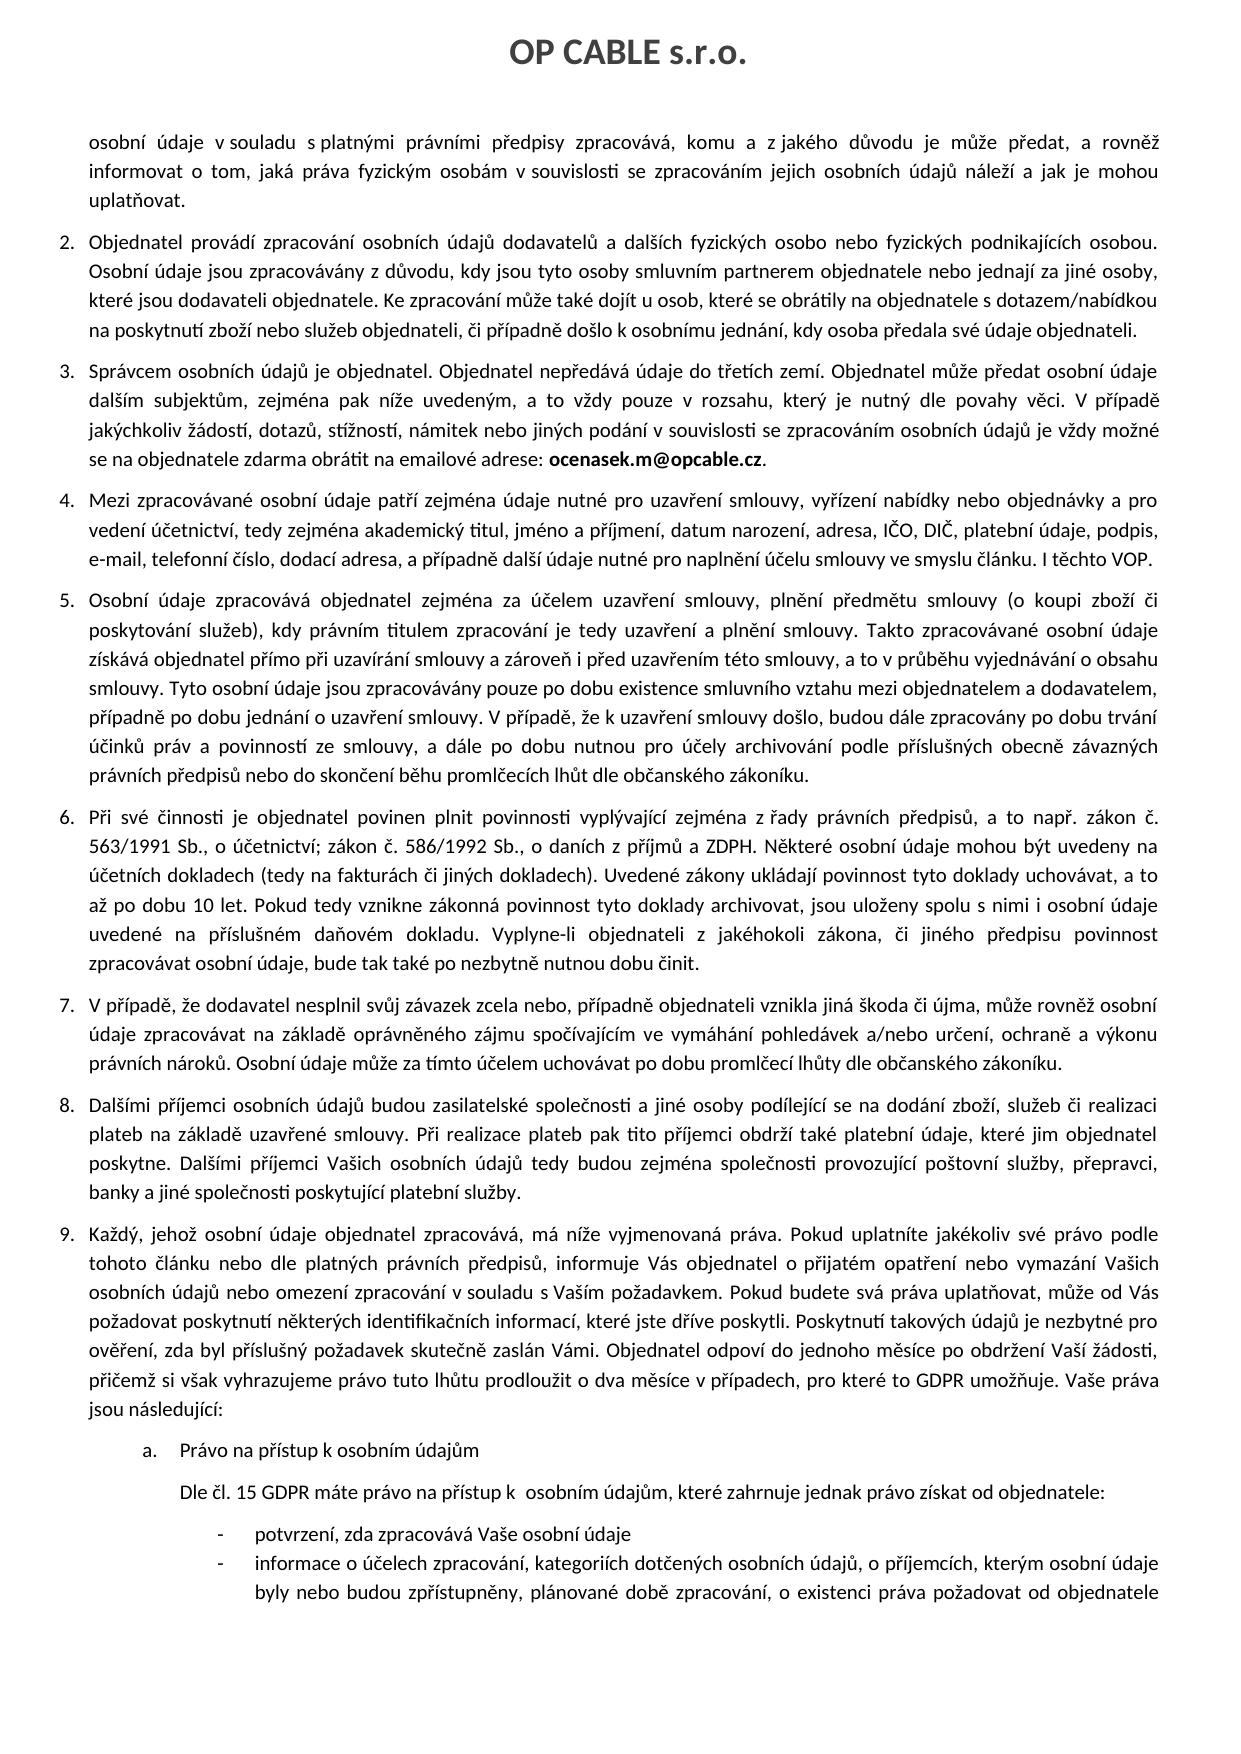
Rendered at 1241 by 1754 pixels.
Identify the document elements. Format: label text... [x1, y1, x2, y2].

list Mezi zpracovávané osobní údaje patří zejména údaje nutné pro uzavření smlouvy, vyřízení nabídky nebo objednávky a pro vedení účetnictví, tedy zejména akademický titul, jméno a příjmení, datum narození, adresa, IČO, DIČ, platební údaje, podpis, e-mail, telefonní číslo, dodací adresa, a případně další údaje nutné pro naplnění účelu smlouvy ve smyslu článku. I těchto VOP. [59, 488, 1160, 571]
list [217, 1550, 1160, 1605]
list Při své činnosti je objednatel povinen plnit povinnosti vyplývající zejména z řady právních předpisů, a to např. zákon č. 563/1991 Sb., o účetnictví; zákon č. 586/1992 Sb., o daních z příjmů a ZDPH. Některé osobní údaje mohou být uvedeny na účetních dokladech (tedy na fakturách či jiných dokladech). Uvedené zákony ukládají povinnost tyto doklady uchovávat, a to až po dobu 10 let. Pokud tedy vznikne zákonná povinnost tyto doklady archivovat, jsou uloženy spolu s nimi i osobní údaje uvedené na příslušném daňovém dokladu. Vyplyne-li objednateli z jakéhokoli zákona, či jiného předpisu povinnost zpracovávat osobní údaje, bude tak také po nezbytně nutnou dobu činit. [59, 804, 1160, 976]
list V případě, že dodavatel nesplnil svůj závazek zcela nebo, případně objednateli vznikla jiná škoda či újma, může rovněž osobní údaje zpracovávat na základě oprávněného zájmu spočívajícím ve vymáhání pohledávek a/nebo určení, ochraně a výkonu právních nároků. Osobní údaje může za tímto účelem uchovávat po dobu promlčecí lhůty dle občanského zákoníku. [59, 992, 1160, 1076]
list Dalšími příjemci osobních údajů budou zasilatelské společnosti a jiné osoby podílející se na dodání zboží, služeb či realizaci plateb na základě uzavřené smlouvy. Při realizace plateb pak tito příjemci obdrží také platební údaje, které jim objednatel poskytne. Dalšími příjemci Vašich osobních údajů tedy budou zejména společnosti provozující poštovní služby, přepravci, banky a jiné společnosti poskytující platební služby. [59, 1092, 1160, 1205]
list Dle čl. 15 GDPR máte právo na přístup k osobním údajům, které zahrnuje jednak právo získat od objednatele: [179, 1479, 1160, 1505]
list Správcem osobních údajů je objednatel. Objednatel nepředává údaje do třetích zemí. Objednatel může předat osobní údaje dalším subjektům, zejména pak níže uvedeným, a to vždy pouze v rozsahu, který je nutný dle povahy věci. V případě jakýchkoliv žádostí, dotazů, stížností, námitek nebo jiných podání v souvislosti se zpracováním osobních údajů je vždy možné se na objednatele zdarma obrátit na emailové adrese: ocenasek.m@opcable.cz. [59, 358, 1160, 471]
list Právo na přístup k osobním údajům [142, 1438, 1160, 1463]
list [59, 129, 1160, 213]
list Každý, jehož osobní údaje objednatel zpracovává, má níže vyjmenovaná práva. Pokud uplatníte jakékoliv své právo podle tohoto článku nebo dle platných právních předpisů, informuje Vás objednatel o přijatém opatření nebo vymazání Vašich osobních údajů nebo omezení zpracování v souladu s Vaším požadavkem. Pokud budete svá práva uplatňovat, může od Vás požadovat poskytnutí některých identifikačních informací, které jste dříve poskytli. Poskytnutí takových údajů je nezbytné pro ověření, zda byl příslušný požadavek skutečně zaslán Vámi. Objednatel odpoví do jednoho měsíce po obdržení Vaší žádosti, přičemž si však vyhrazujeme právo tuto lhůtu prodloužit o dva měsíce v případech, pro které to GDPR umožňuje. Vaše práva jsou následující: [59, 1221, 1160, 1421]
list Objednatel provádí zpracování osobních údajů dodavatelů a dalších fyzických osobo nebo fyzických podnikajících osobou. Osobní údaje jsou zpracovávány z důvodu, kdy jsou tyto osoby smluvním partnerem objednatele nebo jednají za jiné osoby, které jsou dodavateli objednatele. Ke zpracování může také dojít u osob, které se obrátily na objednatele s dotazem/nabídkou na poskytnutí zboží nebo služeb objednateli, či případně došlo k osobnímu jednání, kdy osoba předala své údaje objednateli. [59, 229, 1160, 342]
list Osobní údaje zpracovává objednatel zejména za účelem uzavření smlouvy, plnění předmětu smlouvy (o koupi zboží či poskytování služeb), kdy právním titulem zpracování je tedy uzavření a plnění smlouvy. Takto zpracovávané osobní údaje získává objednatel přímo při uzavírání smlouvy a zároveň i před uzavřením této smlouvy, a to v průběhu vyjednávání o obsahu smlouvy. Tyto osobní údaje jsou zpracovávány pouze po dobu existence smluvního vztahu mezi objednatelem a dodavatelem, případně po dobu jednání o uzavření smlouvy. V případě, že k uzavření smlouvy došlo, budou dále zpracovány po dobu trvání účinků práv a povinností ze smlouvy, a dále po dobu nutnou pro účely archivování podle příslušných obecně závazných právních předpisů nebo do skončení běhu promlčecích lhůt dle občanského zákoníku. [59, 588, 1160, 788]
list potvrzení, zda zpracovává Vaše osobní údaje [217, 1521, 1160, 1546]
